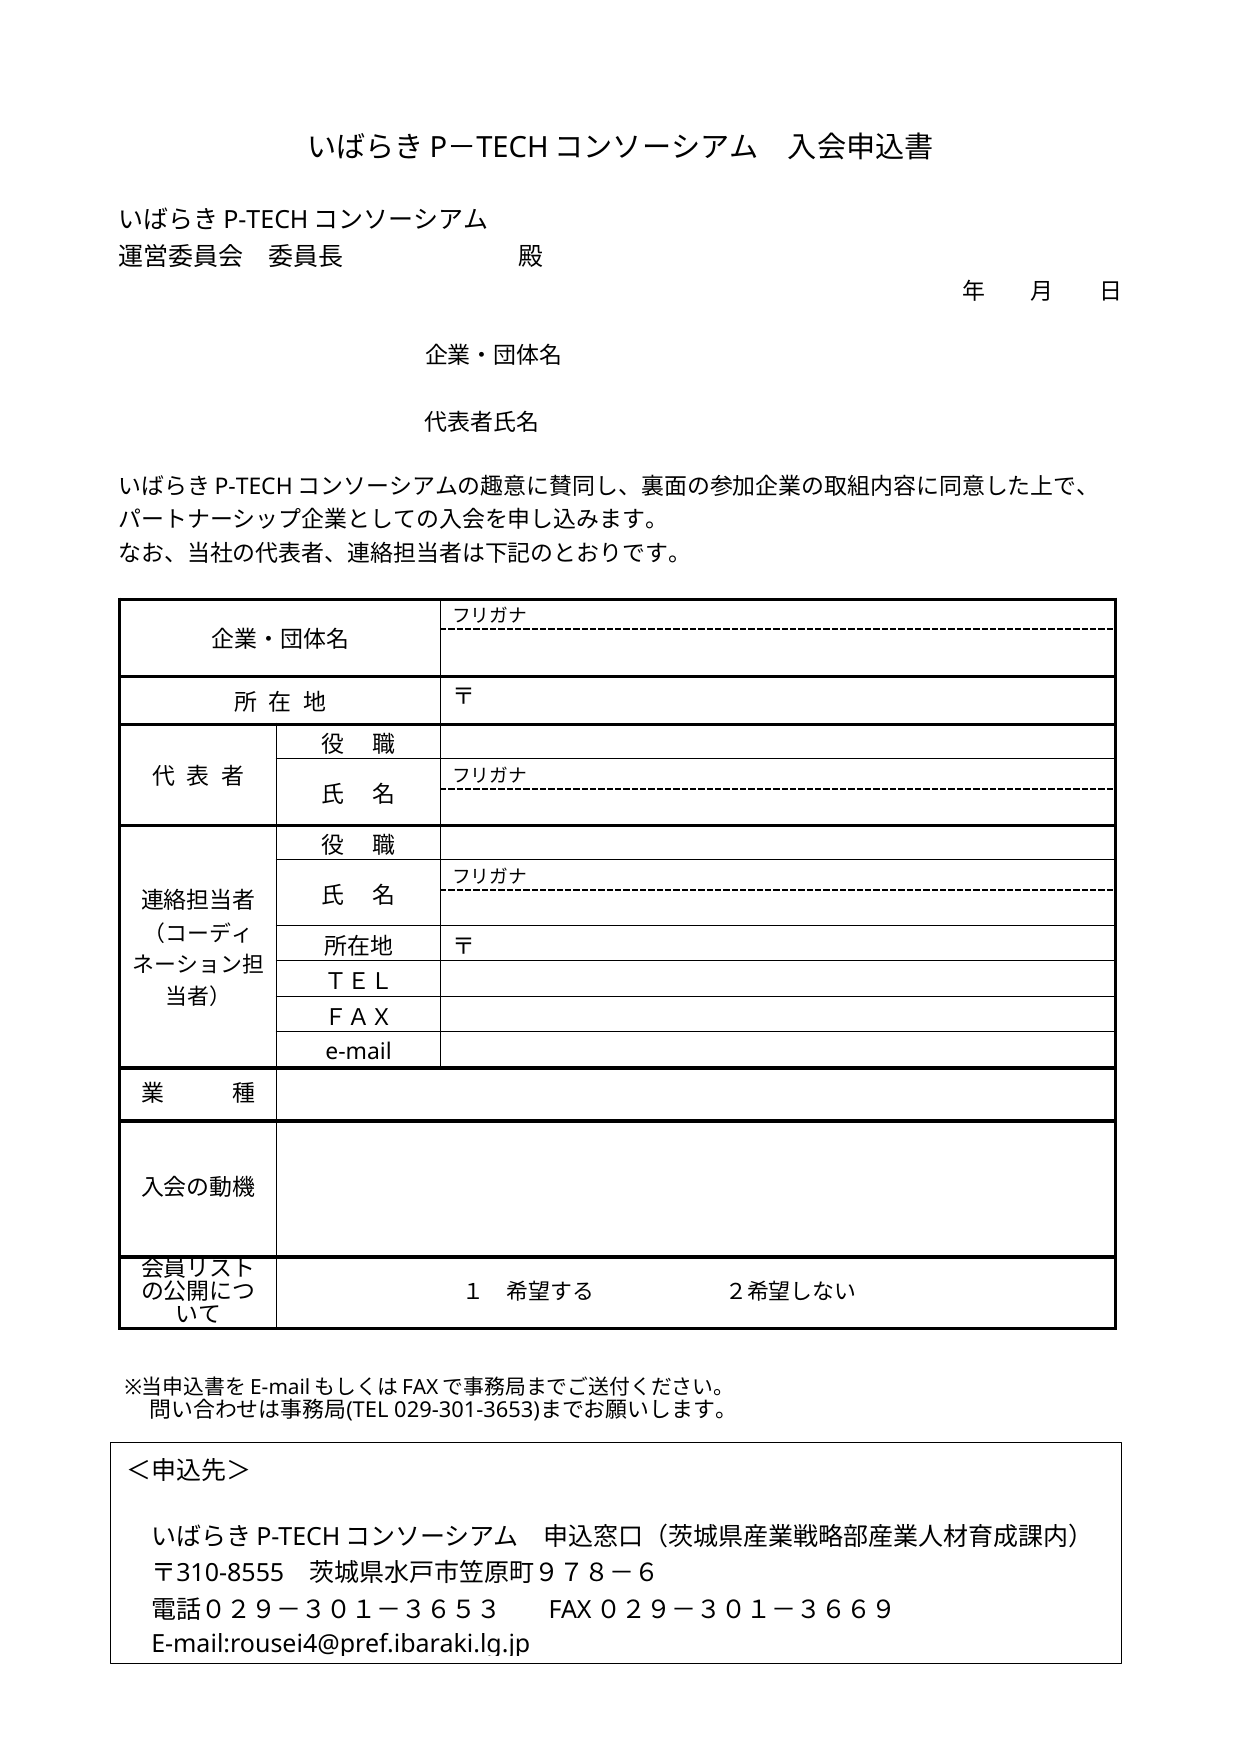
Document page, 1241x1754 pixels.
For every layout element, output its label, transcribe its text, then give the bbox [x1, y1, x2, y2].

text ※当申込書をE-mailもしくはFAXで事務局までご送付ください。 [103, 1376, 1122, 1399]
table_cell [441, 788, 1114, 823]
table_cell [277, 1070, 1114, 1119]
table_cell [441, 1032, 1114, 1066]
table_cell 入会の動機 [121, 1123, 276, 1255]
text いばらきP-TECHコンソーシアムの趣意に賛同し、裏面の参加企業の取組内容に同意した上で、パートナーシップ企業としての入会を申し込みます。 [118, 468, 1122, 534]
table_cell 連絡担当者 （コーディネーション担当者） [121, 827, 276, 1066]
text 運営委員会 委員長 殿 [118, 236, 1122, 272]
table_cell 所在地 [277, 926, 440, 960]
table_cell ＦＡＸ [277, 997, 440, 1031]
table_cell フリガナ [441, 759, 1114, 788]
text いばらきP-TECHコンソーシアム [118, 200, 1122, 236]
table_cell フリガナ [441, 860, 1114, 889]
table_cell 〒 [441, 678, 1114, 722]
table_cell 所在地 [121, 678, 440, 722]
table_cell [441, 827, 1114, 859]
table_cell e-mail [277, 1032, 440, 1066]
text いばらきP－TECHコンソーシアム 入会申込書 [118, 123, 1122, 166]
text 企業・団体名 [425, 337, 1122, 370]
table_cell 会員リストの公開について [121, 1259, 276, 1327]
table_cell [441, 628, 1114, 675]
table_cell [441, 726, 1114, 758]
table_cell 氏 名 [277, 759, 440, 823]
table_cell ＴＥＬ [277, 961, 440, 996]
table_cell 役 職 [277, 726, 440, 758]
table_cell １ 希望する ２希望しない [277, 1259, 1114, 1327]
text 問い合わせは事務局(TEL 029-301-3653)までお願いします。 [118, 1399, 1122, 1422]
table_header 企業・団体名 [121, 601, 440, 675]
table_cell 代表者 [121, 726, 276, 823]
table_cell [441, 961, 1114, 996]
table_cell 業 種 [121, 1070, 276, 1119]
table_cell [441, 997, 1114, 1031]
text 年 月 日 [118, 272, 1122, 306]
table_header フリガナ [441, 601, 1114, 628]
text なお、当社の代表者、連絡担当者は下記のとおりです。 [118, 534, 1122, 568]
table_cell [441, 889, 1114, 925]
text 代表者氏名 [424, 403, 1122, 437]
table_cell 役 職 [277, 827, 440, 859]
table_cell 氏 名 [277, 860, 440, 925]
table_cell 〒 [441, 926, 1114, 960]
table_cell [277, 1123, 1114, 1255]
